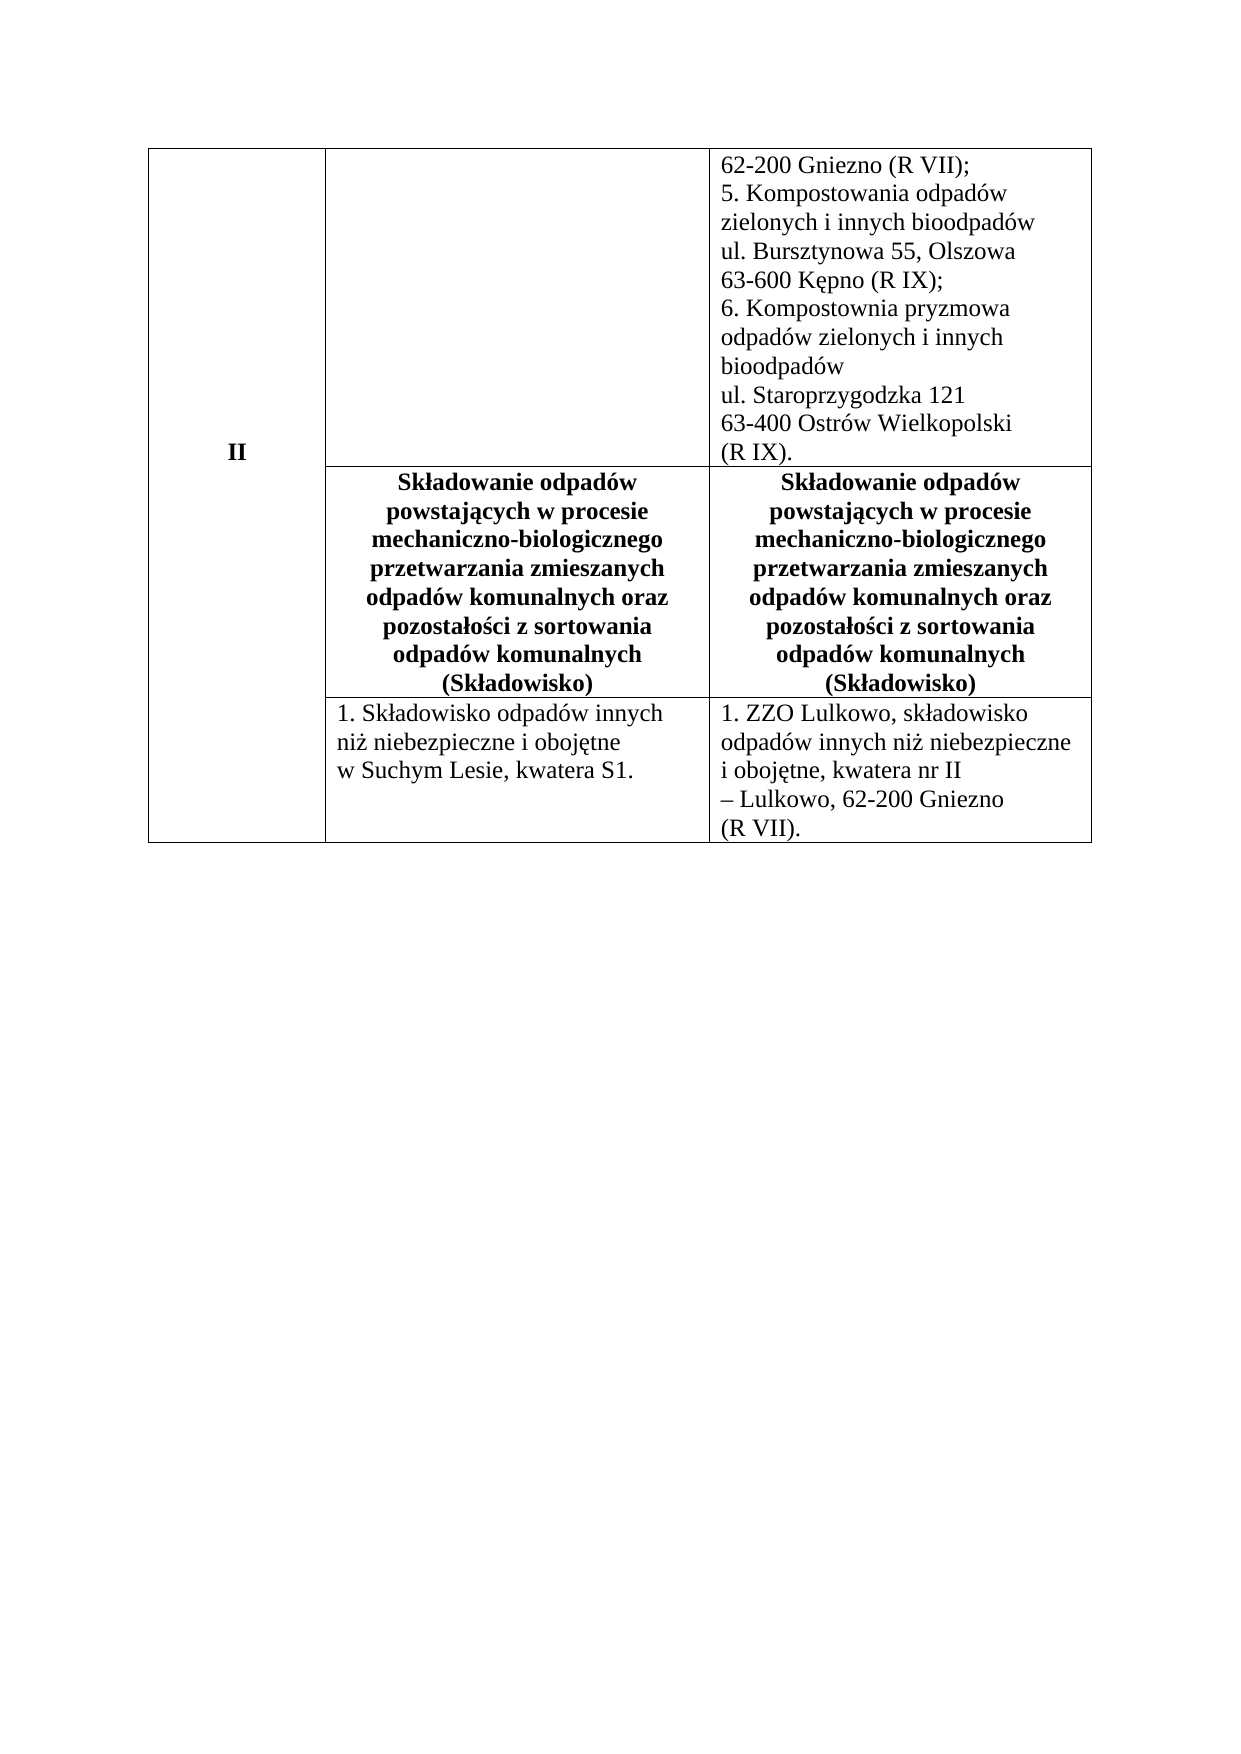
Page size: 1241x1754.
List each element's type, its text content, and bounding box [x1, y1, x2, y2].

table_cell Składowanie odpadów powstających w procesie mechaniczno-biologicznego przetwarzania zmieszanych odpadów komunalnych oraz pozostałości z sortowania odpadów komunalnych (Składowisko) [326, 467, 709, 697]
table_cell 1. ZZO Lulkowo, składowisko odpadów innych niż niebezpieczne i obojętne, kwatera nr II – Lulkowo, 62-200 Gniezno (R VII). [710, 698, 1091, 842]
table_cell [326, 149, 709, 466]
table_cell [710, 149, 1091, 466]
table_cell 1. Składowisko odpadów innych niż niebezpieczne i obojętne w Suchym Lesie, kwatera S1. [326, 698, 709, 842]
table_cell Składowanie odpadów powstających w procesie mechaniczno-biologicznego przetwarzania zmieszanych odpadów komunalnych oraz pozostałości z sortowania odpadów komunalnych (Składowisko) [710, 467, 1091, 697]
